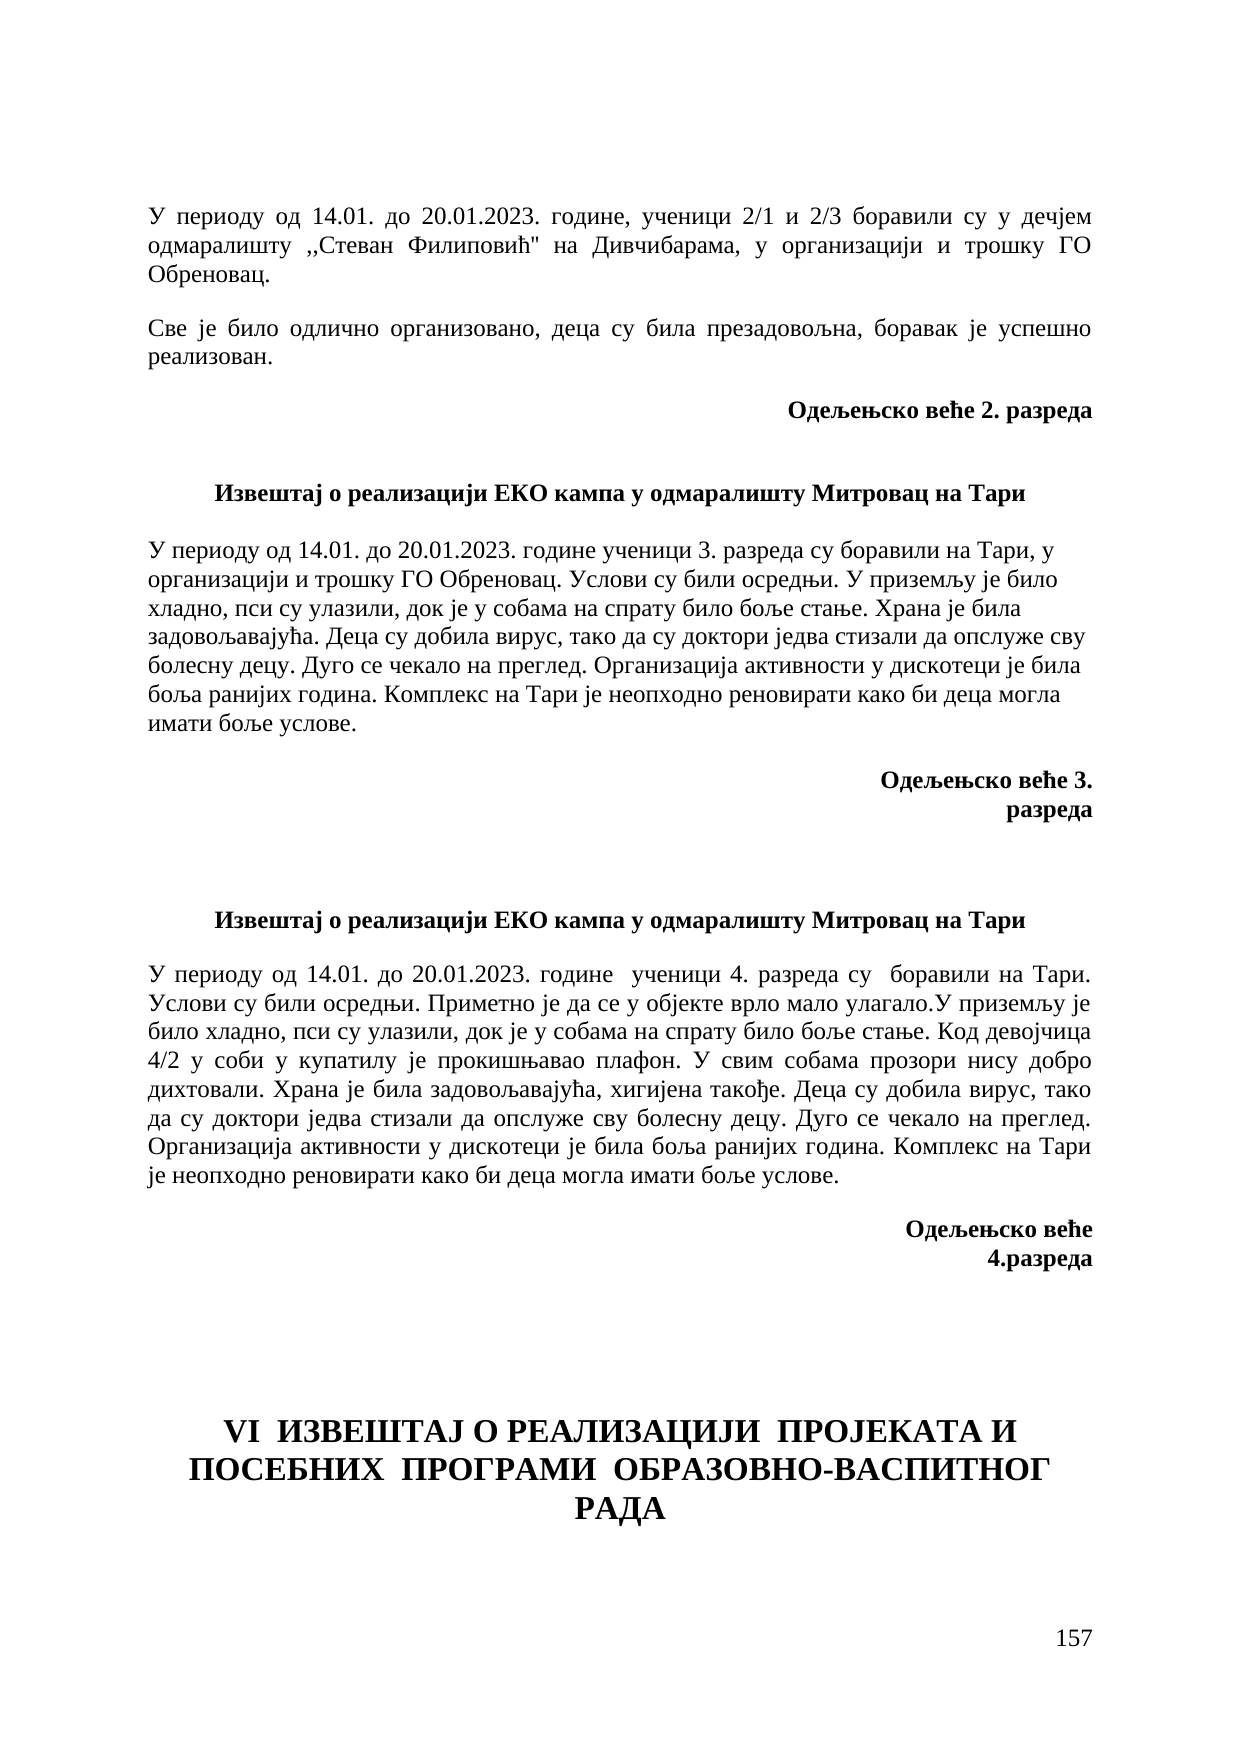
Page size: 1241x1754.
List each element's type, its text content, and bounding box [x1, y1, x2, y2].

text У периоду од 14.01. до 20.01.2023. године ученици 3. разреда су боравили на Тари, у организацији и трошку ГО Обреновац. Услови су били осредњи. У приземљу је било хладно, пси су улазили, док је у собама на спрату било боље стање. Храна је била задовољавајућа. Деца су добила вирус, тако да су доктори једва стизали да опслуже сву болесну децу. Дуго се чекало на преглед. Организација активности у дискотеци је била боља ранијих година. Комплекс на Тари је неопходно реновирати како би деца могла имати боље услове. [148, 535, 1093, 736]
text Извештај о реализацији ЕКО кампа у одмаралишту Митровац на Тари [148, 905, 1093, 934]
text Одељењско веће 4.разреда [148, 1214, 1093, 1271]
text Одељењско веће 2. разреда [148, 395, 1093, 424]
text Одељењско веће 3. разреда [148, 765, 1093, 823]
text Извештај о реализацији ЕКО кампа у одмаралишту Митровац на Тари [148, 478, 1093, 506]
text VI ИЗВЕШТАЈ О РЕАЛИЗАЦИЈИ ПРОЈЕКАТА И ПОСЕБНИХ ПРОГРАМИ ОБРАЗОВНО-ВАСПИТНОГ РАДА [148, 1411, 1093, 1526]
text Све је било одлично организовано, деца су била презадовољна, боравак је успешно реализован. [148, 313, 1093, 370]
text У периоду од 14.01. до 20.01.2023. године, ученици 2/1 и 2/3 боравили су у дечјем одмаралишту ,,Стеван Филиповић'' на Дивчибарама, у организацији и трошку ГО Обреновац. [148, 201, 1093, 288]
text У периоду од 14.01. до 20.01.2023. године ученици 4. разреда су боравили на Тари. Услови су били осредњи. Приметно је да се у објекте врло мало улагало.У приземљу је било хладно, пси су улазили, док је у собама на спрату било боље стање. Код девојчица 4/2 у соби у купатилу је прокишњавао плафон. У свим собама прозори нису добро дихтовали. Храна је била задовољавајућа, хигијена такође. Деца су добила вирус, тако да су доктори једва стизали да опслуже сву болесну децу. Дуго се чекало на преглед. Организација активности у дискотеци је била боља ранијих година. Комплекс на Тари је неопходно реновирати како би деца могла имати боље услове. [148, 959, 1093, 1189]
